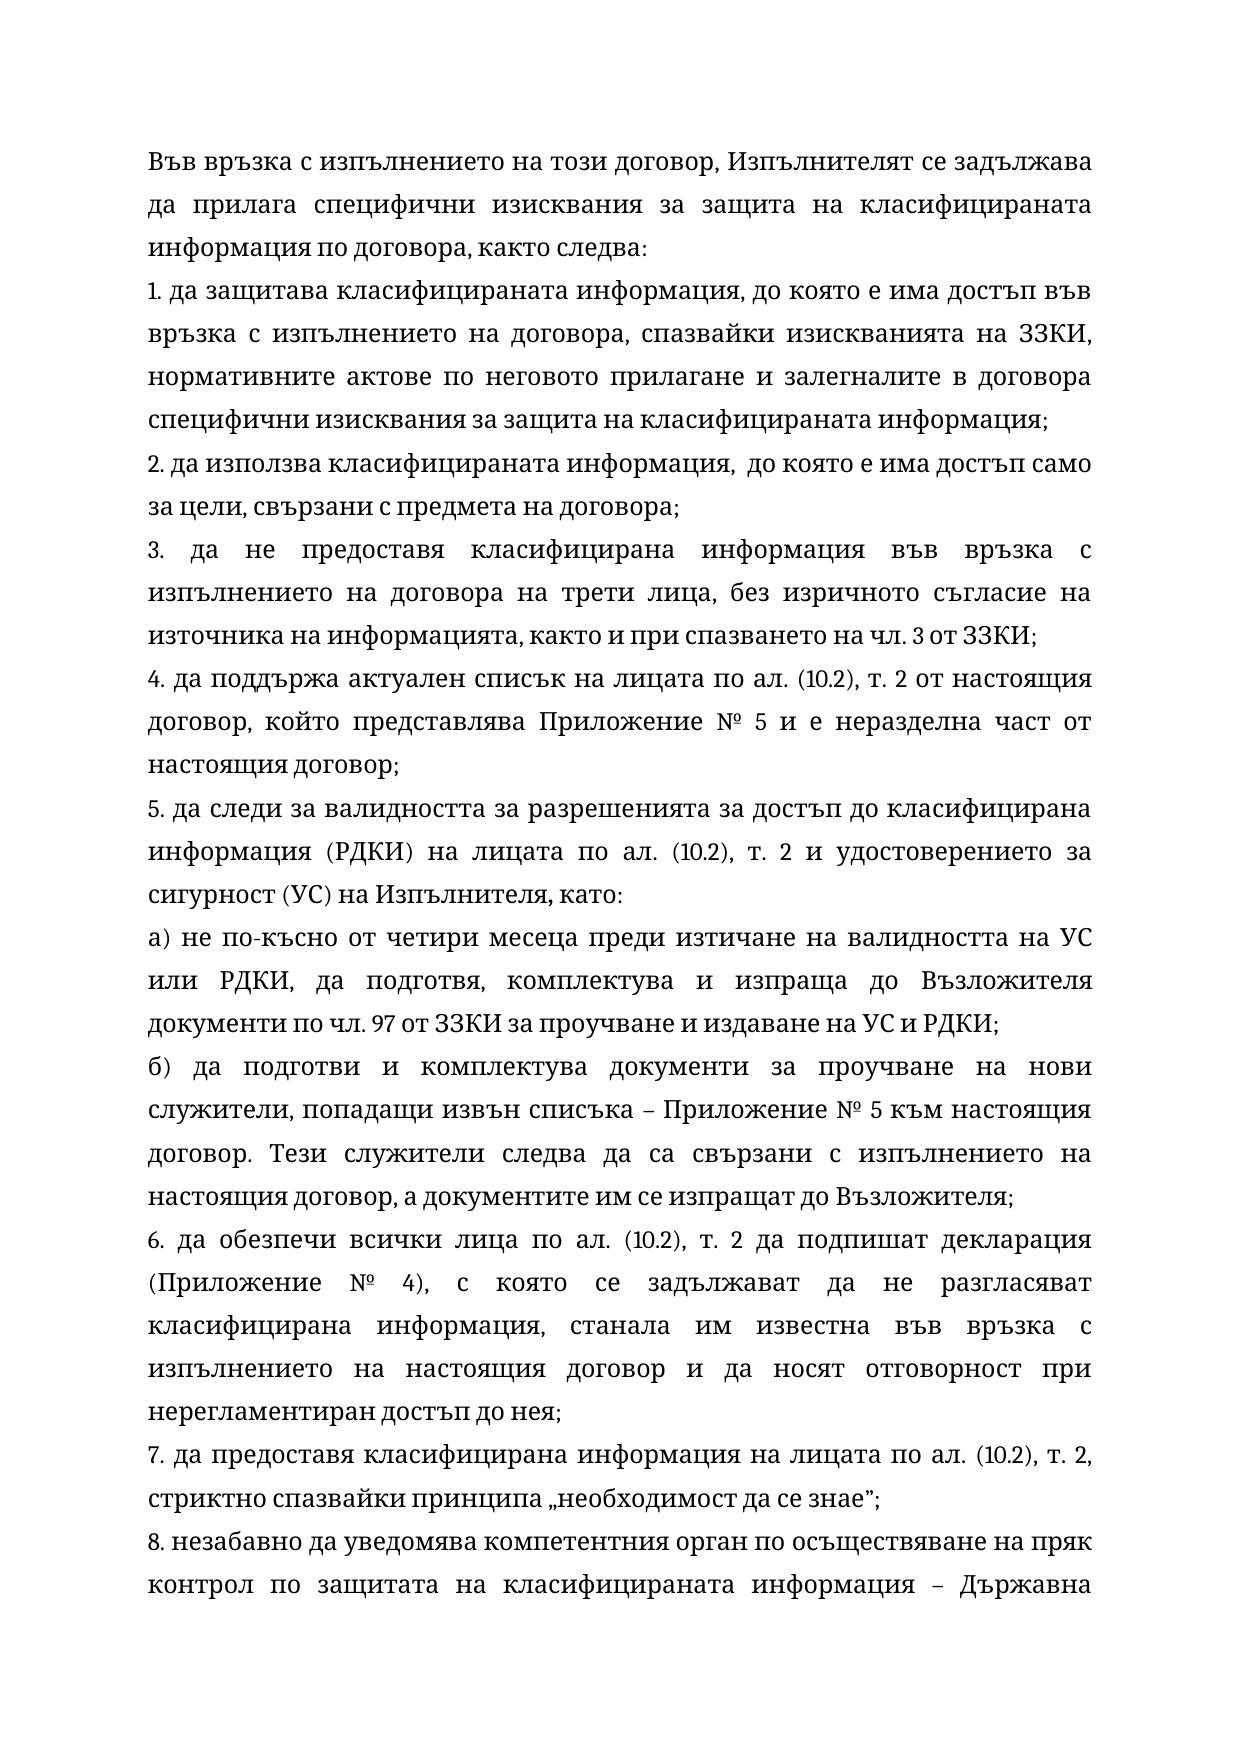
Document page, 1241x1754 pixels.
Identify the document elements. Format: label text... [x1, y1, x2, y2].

text 3. да не предоставя класифицирана информация във връзка с изпълнението на договора на трети лица, без изричното съгласие на източника на информацията, както и при спазването на чл. 3 от ЗЗКИ; [148, 536, 1093, 651]
text 5. да следи за валидността за разрешенията за достъп до класифицирана информация (РДКИ) на лицата по ал. (10.2), т. 2 и удостоверението за сигурност (УС) на Изпълнителя, като: [148, 794, 1093, 909]
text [148, 1528, 1093, 1599]
text 1. да защитава класифицираната информация, до която е има достъп във връзка с изпълнението на договора, спазвайки изискванията на ЗЗКИ, нормативните актове по неговото прилагане и залегналите в договора специфични изисквания за защита на класифицираната информация; [148, 277, 1093, 435]
text 4. да поддържа актуален списък на лицата по ал. (10.2), т. 2 от настоящия договор, който представлява Приложение № 5 и е неразделна част от настоящия договор; [148, 665, 1093, 780]
text а) не по-късно от четири месеца преди изтичане на валидността на УС или РДКИ, да подготвя, комплектува и изпраща до Възложителя документи по чл. 97 от ЗЗКИ за проучване и издаване на УС и РДКИ; [148, 924, 1093, 1039]
text б) да подготви и комплектува документи за проучване на нови служители, попадащи извън списъка – Приложение № 5 към настоящия договор. Тези служители следва да са свързани с изпълнението на настоящия договор, а документите им се изпращат до Възложителя; [148, 1053, 1093, 1211]
text 7. да предоставя класифицирана информация на лицата по ал. (10.2), т. 2, стриктно спазвайки принципа „необходимост да се знае”; [148, 1441, 1093, 1513]
text 2. да използва класифицираната информация, до която е има достъп само за цели, свързани с предмета на договора; [148, 449, 1093, 521]
text Във връзка с изпълнението на този договор, Изпълнителят се задължава да прилага специфични изисквания за защита на класифицираната информация по договора, както следва: [148, 148, 1093, 263]
text 6. да обезпечи всички лица по ал. (10.2), т. 2 да подпишат декларация (Приложение № 4), с която се задължават да не разгласяват класифицирана информация, станала им известна във връзка с изпълнението на настоящия договор и да носят отговорност при нерегламентиран достъп до нея; [148, 1226, 1093, 1427]
